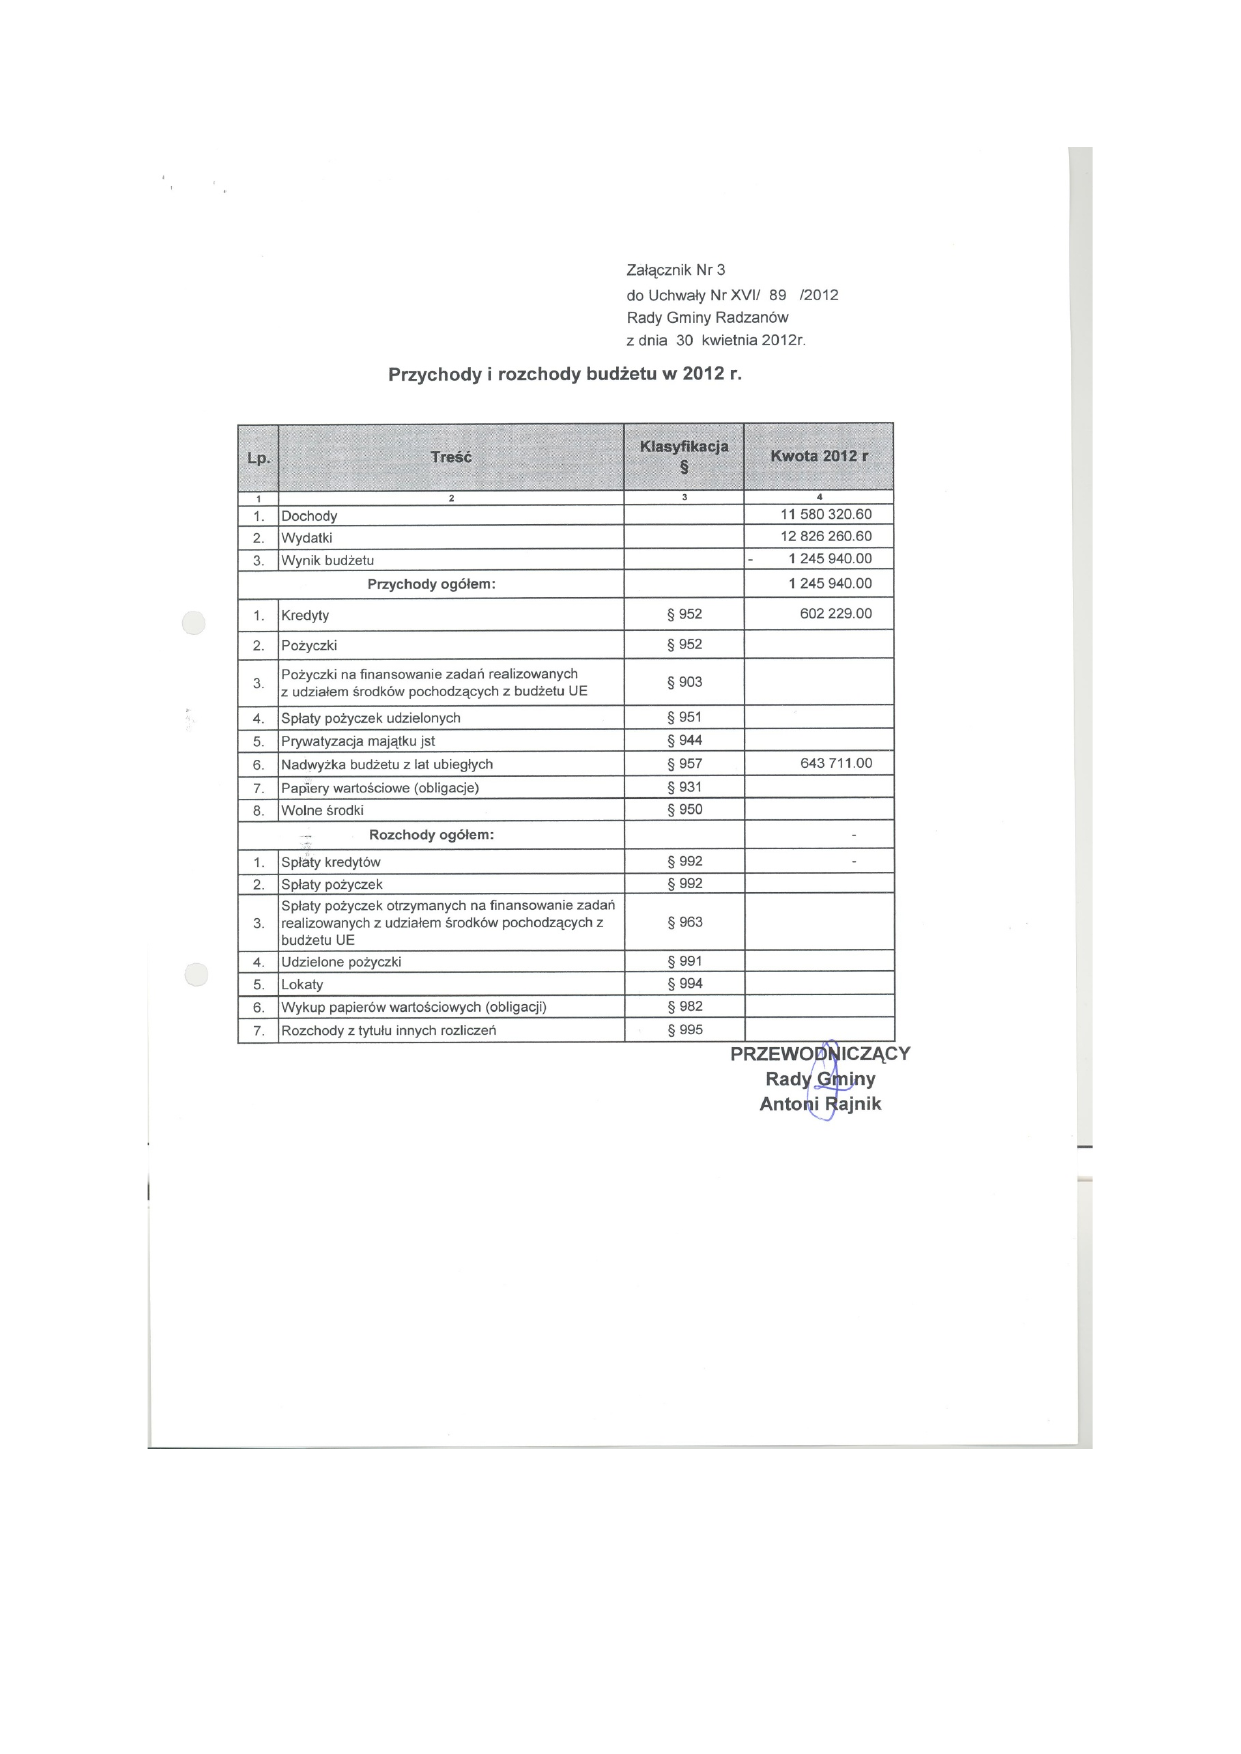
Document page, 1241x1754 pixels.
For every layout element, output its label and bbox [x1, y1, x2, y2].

picture [147, 147, 1093, 1449]
